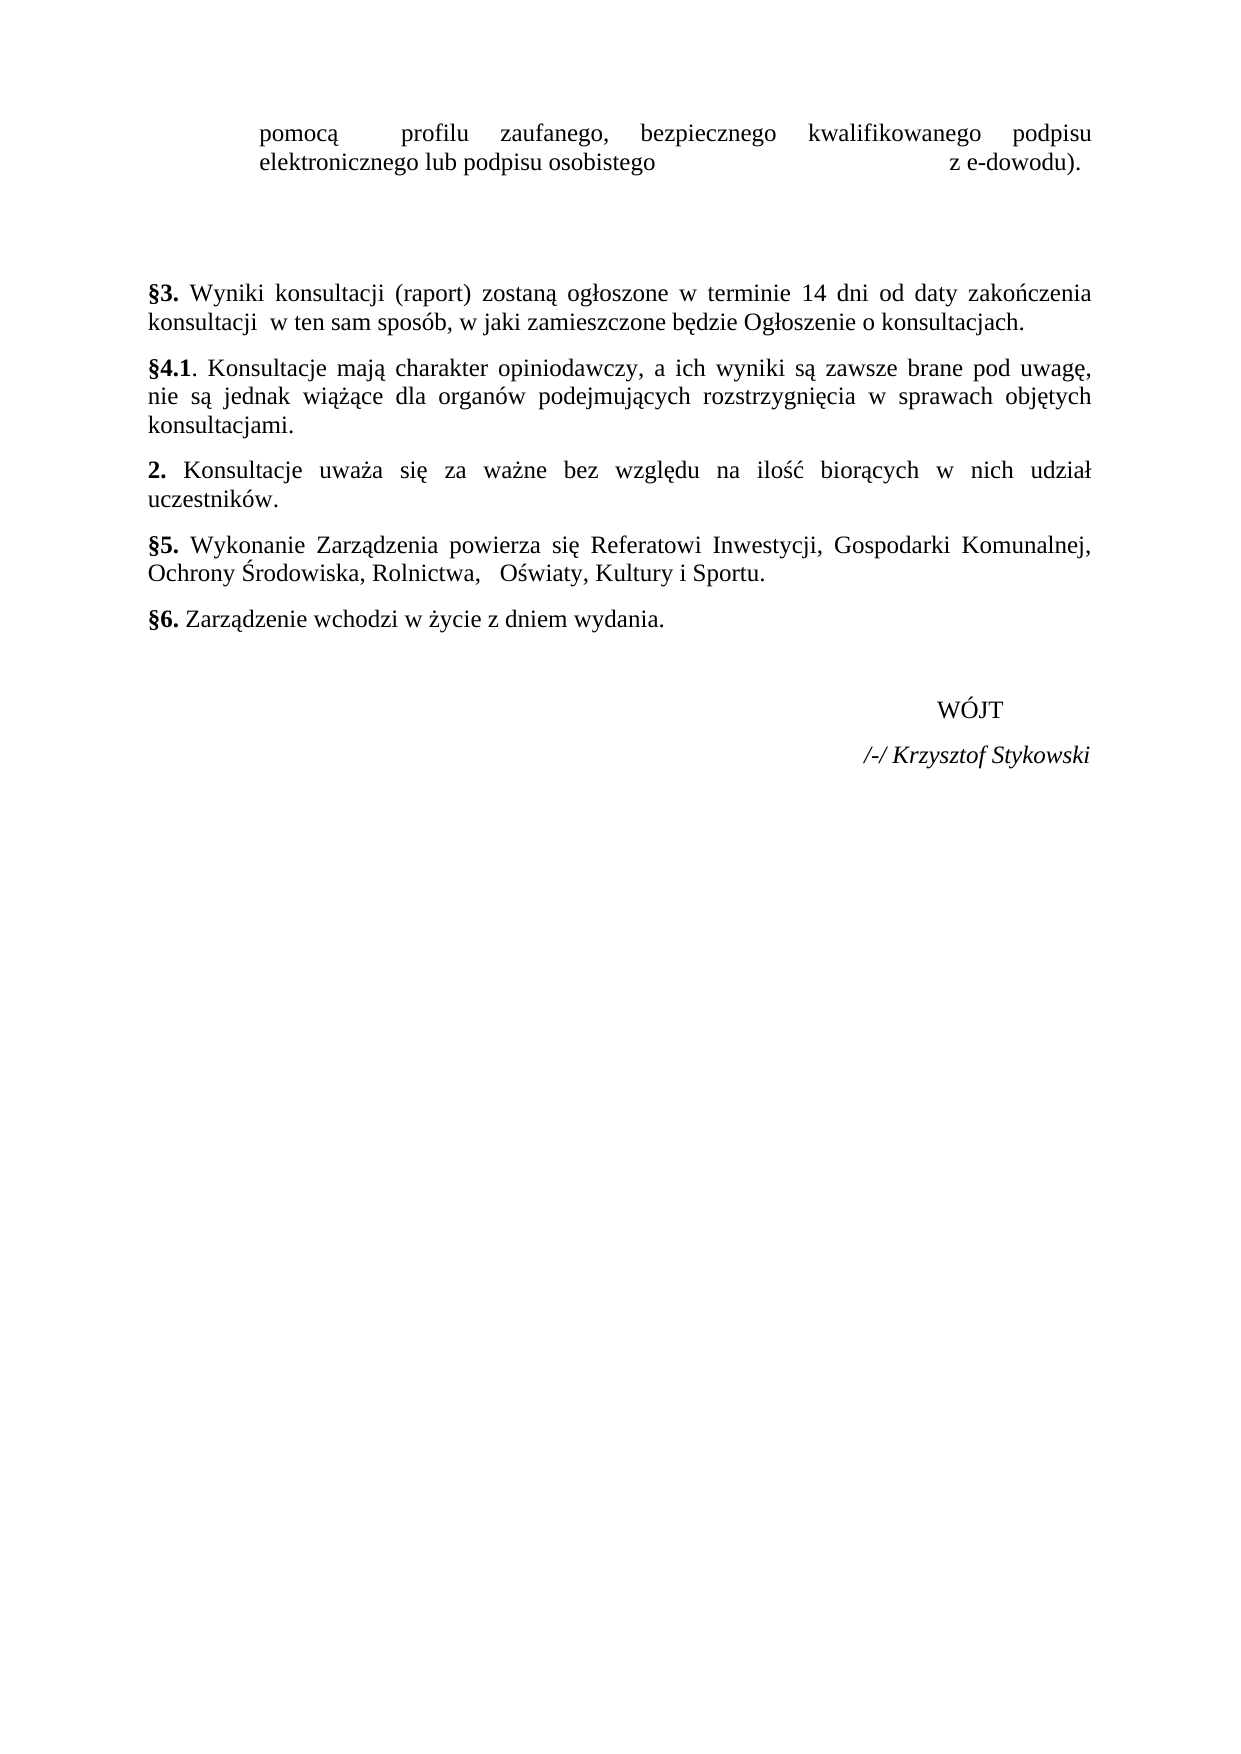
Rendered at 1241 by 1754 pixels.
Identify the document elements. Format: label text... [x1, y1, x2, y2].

text §4.1. Konsultacje mają charakter opiniodawczy, a ich wyniki są zawsze brane pod uwagę, nie są jednak wiążące dla organów podejmujących rozstrzygnięcia w sprawach objętych konsultacjami. [148, 353, 1092, 439]
text §6. Zarządzenie wchodzi w życie z dniem wydania. [148, 604, 1092, 633]
text /-/ Krzysztof Stykowski [148, 740, 1092, 769]
text 2. Konsultacje uważa się za ważne bez względu na ilość biorących w nich udział uczestników. [148, 456, 1092, 513]
text §3. Wyniki konsultacji (raport) zostaną ogłoszone w terminie 14 dni od daty zakończenia konsultacji w ten sam sposób, w jaki zamieszczone będzie Ogłoszenie o konsultacjach. [148, 278, 1092, 336]
text WÓJT [148, 695, 1092, 723]
text §5. Wykonanie Zarządzenia powierza się Referatowi Inwestycji, Gospodarki Komunalnej, Ochrony Środowiska, Rolnictwa, Oświaty, Kultury i Sportu. [148, 530, 1092, 587]
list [222, 118, 1092, 176]
